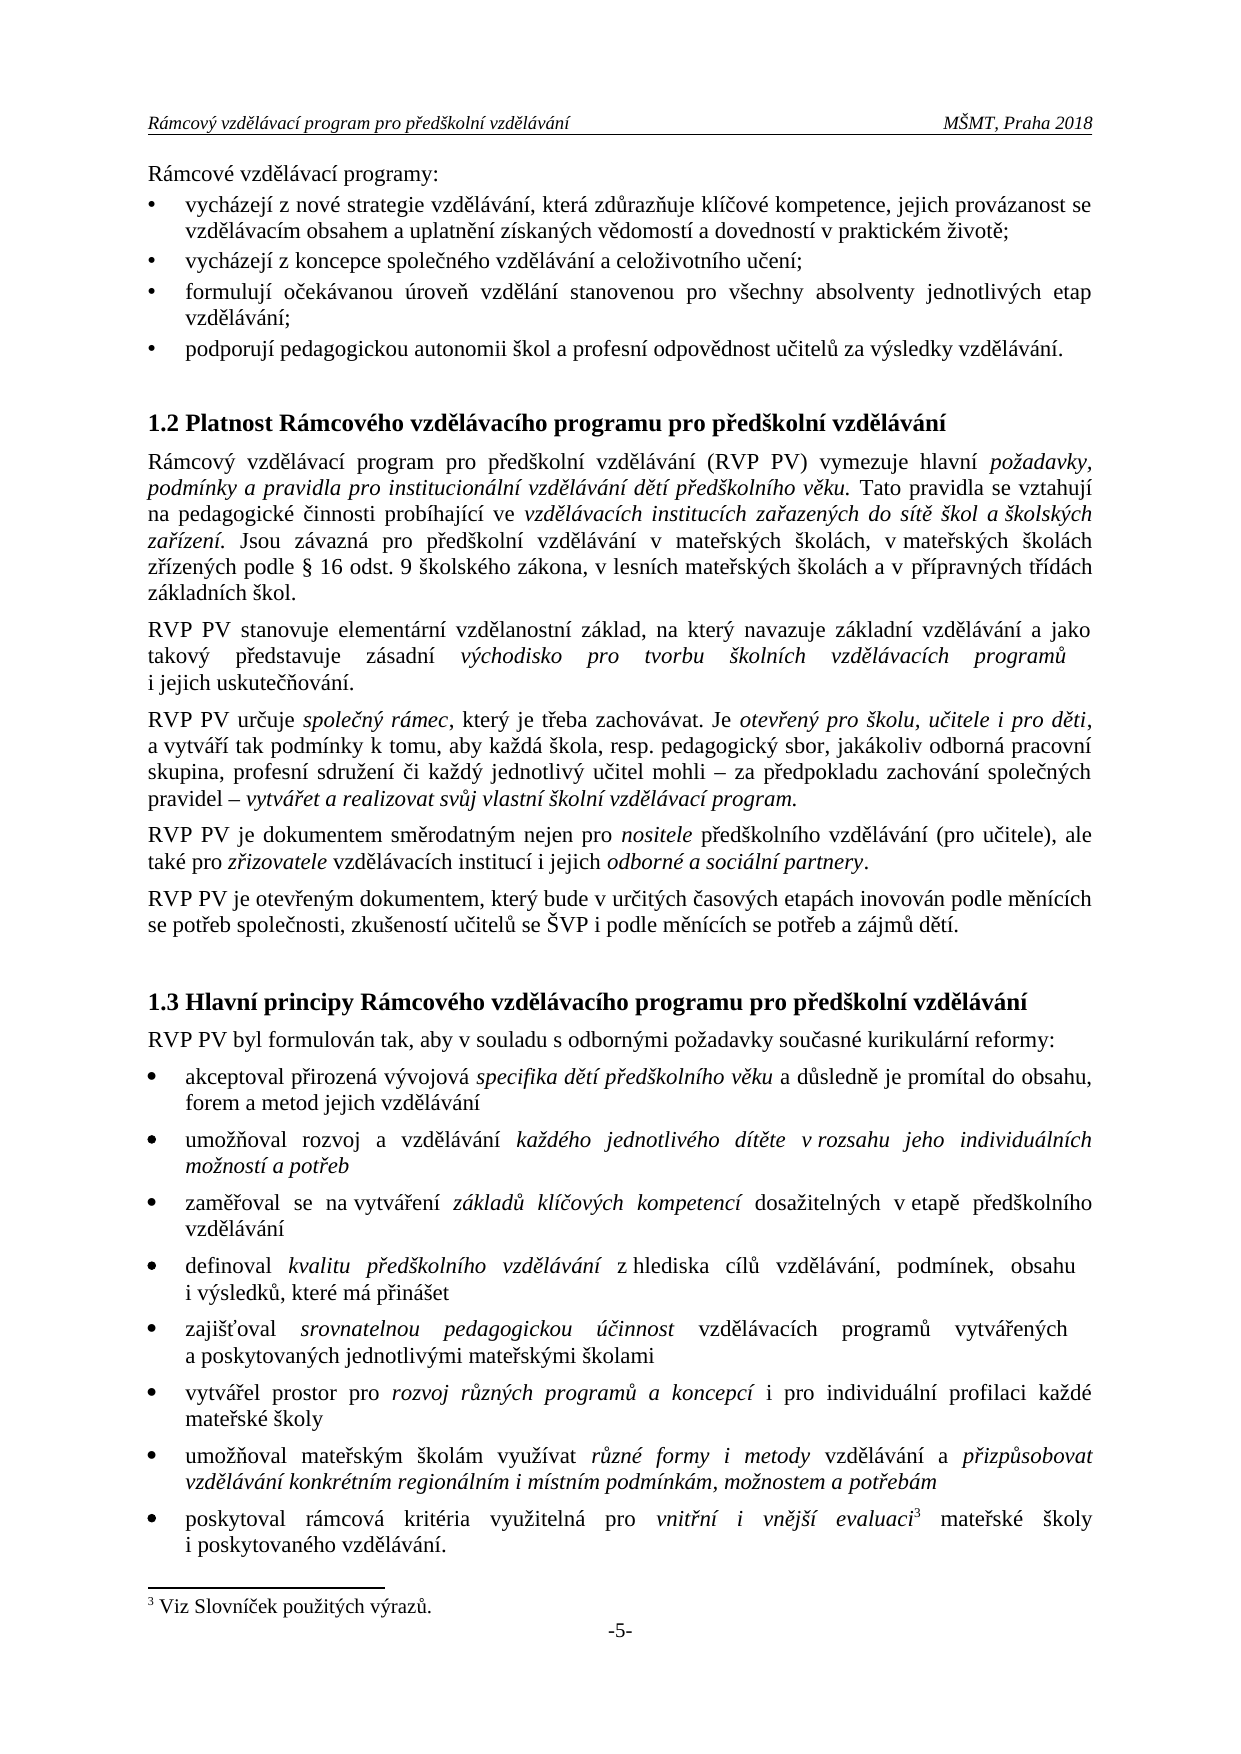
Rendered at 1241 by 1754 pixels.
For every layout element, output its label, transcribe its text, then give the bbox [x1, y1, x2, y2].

text vycházejí z koncepce společného vzdělávání a celoživotního učení; [148, 248, 1092, 274]
subtitle 1.2 Platnost Rámcového vzdělávacího programu pro předškolní vzdělávání [148, 408, 1092, 437]
list definoval kvalitu předškolního vzdělávání z hlediska cílů vzdělávání, podmínek, obsahu i výsledků, které má přinášet [148, 1252, 1092, 1305]
text RVP PV je dokumentem směrodatným nejen pro nositele předškolního vzdělávání (pro učitele), ale také pro zřizovatele vzdělávacích institucí i jejich odborné a sociální partnery. [148, 822, 1092, 874]
list vytvářel prostor pro rozvoj různých programů a koncepcí i pro individuální profilaci každé mateřské školy [148, 1378, 1092, 1431]
subtitle 1.3 Hlavní principy Rámcového vzdělávacího programu pro předškolní vzdělávání [148, 987, 1092, 1016]
text Rámcový vzdělávací program pro předškolní vzdělávání (RVP PV) vymezuje hlavní požadavky, podmínky a pravidla pro institucionální vzdělávání dětí předškolního věku. Tato pravidla se vztahují na pedagogické činnosti probíhající ve vzdělávacích institucích zařazených do sítě škol a školských zařízení. Jsou závazná pro předškolní vzdělávání v mateřských školách, v mateřských školách zřízených podle § 16 odst. 9 školského zákona, v lesních mateřských školách a v přípravných třídách základních škol. [148, 448, 1092, 606]
text RVP PV určuje společný rámec, který je třeba zachovávat. Je otevřený pro školu, učitele i pro děti, a vytváří tak podmínky k tomu, aby každá škola, resp. pedagogický sbor, jakákoliv odborná pracovní skupina, profesní sdružení či každý jednotlivý učitel mohli – za předpokladu zachování společných pravidel – vytvářet a realizovat svůj vlastní školní vzdělávací program. [148, 706, 1092, 811]
text formulují očekávanou úroveň vzdělání stanovenou pro všechny absolventy jednotlivých etap vzdělávání; [148, 278, 1092, 331]
list akceptoval přirozená vývojová specifika dětí předškolního věku a důsledně je promítal do obsahu, forem a metod jejich vzdělávání [148, 1063, 1092, 1116]
text podporují pedagogickou autonomii škol a profesní odpovědnost učitelů za výsledky vzdělávání. [148, 335, 1092, 361]
list umožňoval rozvoj a vzdělávání každého jednotlivého dítěte v rozsahu jeho individuálních možností a potřeb [148, 1126, 1092, 1179]
list umožňoval mateřským školám využívat různé formy i metody vzdělávání a přizpůsobovat vzdělávání konkrétním regionálním i místním podmínkám, možnostem a potřebám [148, 1442, 1092, 1494]
text Rámcové vzdělávací programy: [148, 160, 1092, 187]
text RVP PV je otevřeným dokumentem, který bude v určitých časových etapách inovován podle měnících se potřeb společnosti, zkušeností učitelů se ŠVP i podle měnících se potřeb a zájmů dětí. [148, 885, 1092, 937]
list poskytoval rámcová kritéria využitelná pro vnitřní i vnější evaluaci mateřské školy i poskytovaného vzdělávání. [148, 1505, 1092, 1557]
list zajišťoval srovnatelnou pedagogickou účinnost vzdělávacích programů vytvářených a poskytovaných jednotlivými mateřskými školami [148, 1315, 1092, 1368]
list zaměřoval se na vytváření základů klíčových kompetencí dosažitelných v etapě předškolního vzdělávání [148, 1189, 1092, 1242]
text vycházejí z nové strategie vzdělávání, která zdůrazňuje klíčové kompetence, jejich provázanost se vzdělávacím obsahem a uplatnění získaných vědomostí a dovedností v praktickém životě; [148, 191, 1092, 243]
text RVP PV stanovuje elementární vzdělanostní základ, na který navazuje základní vzdělávání a jako takový představuje zásadní východisko pro tvorbu školních vzdělávacích programů i jejich uskutečňování. [148, 616, 1092, 695]
text RVP PV byl formulován tak, aby v souladu s odbornými požadavky současné kurikulární reformy: [148, 1026, 1092, 1052]
